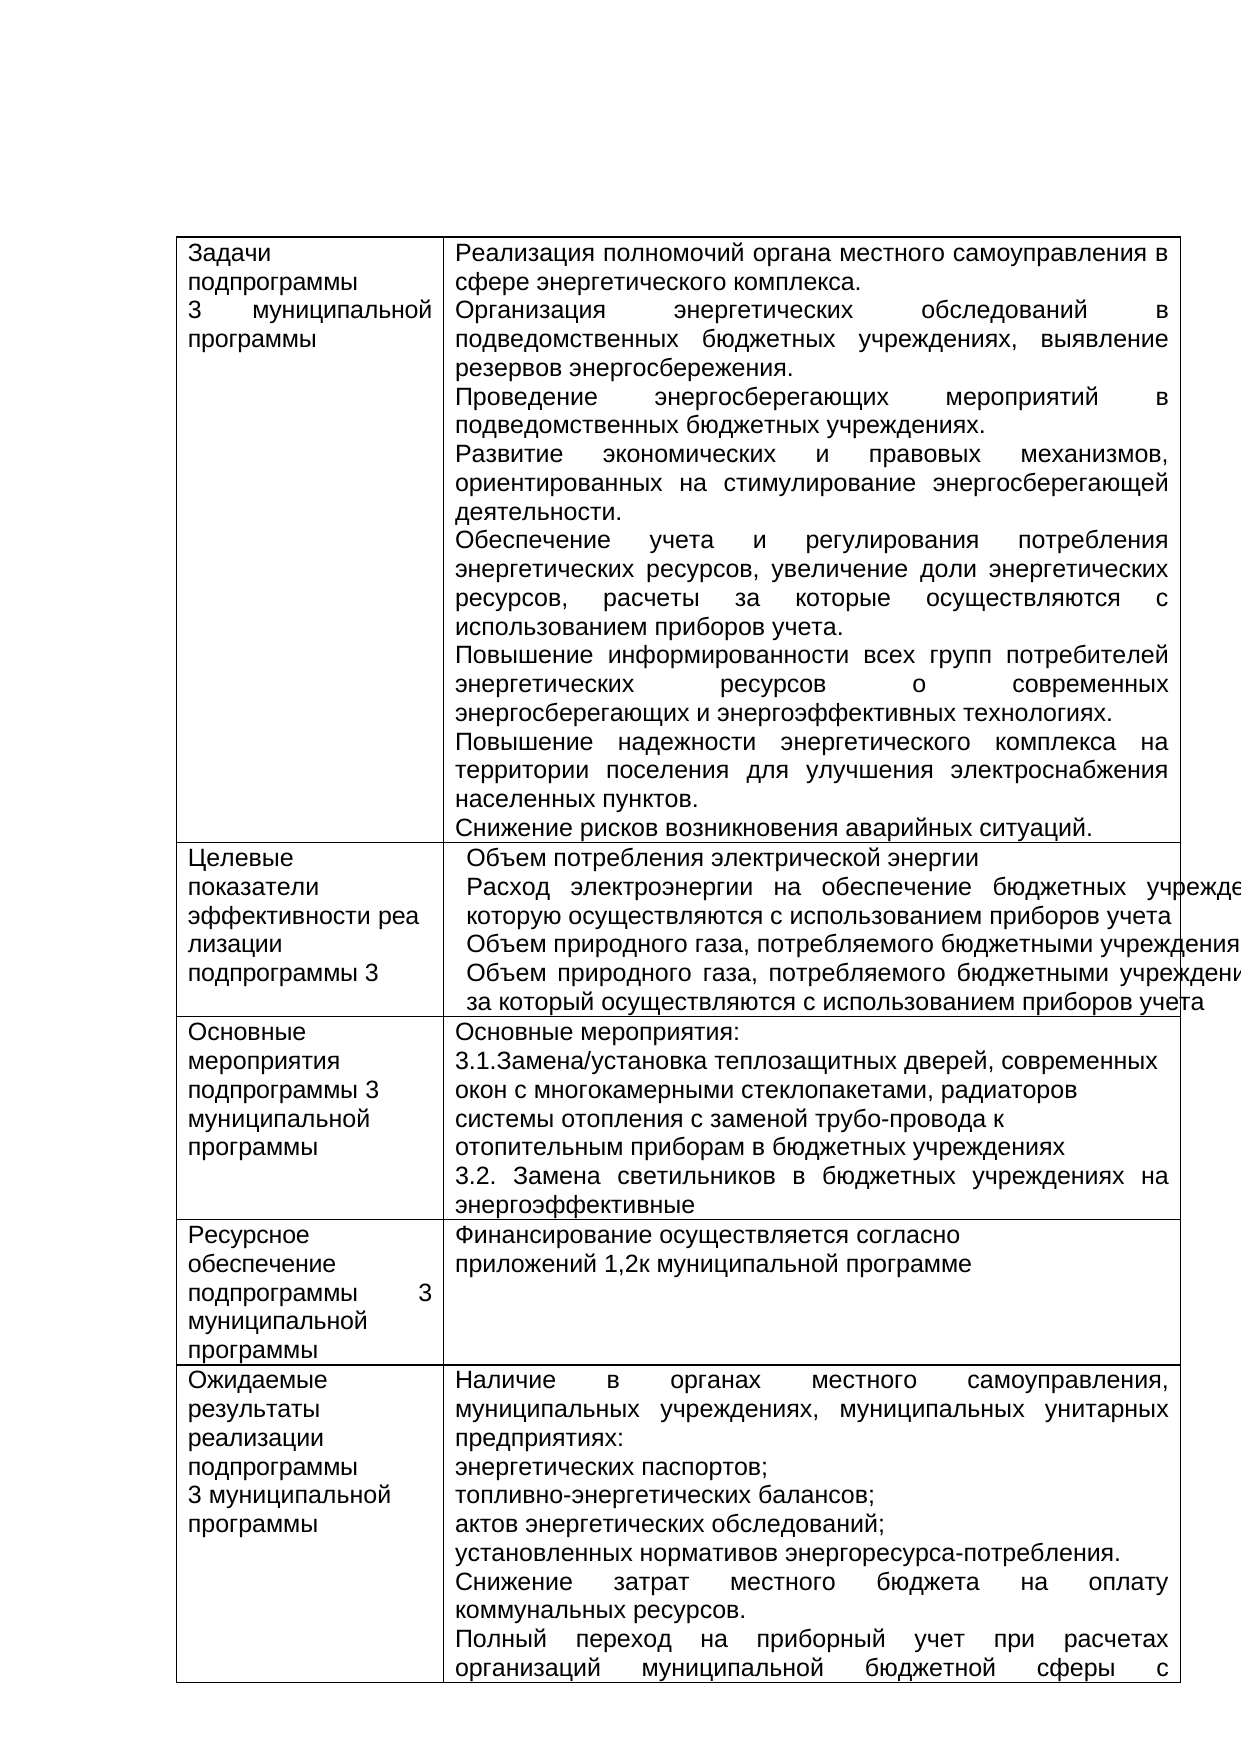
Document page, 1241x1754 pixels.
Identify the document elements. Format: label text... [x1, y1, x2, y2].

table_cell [177, 1366, 443, 1682]
table_cell Реализация полномочий органа местного самоуправления в сфере энергетического комплекса. Организация энергетических обследований в подведомственных бюджетных учреждениях, выявление резервов энергосбережения. Проведение энергосберегающих мероприятий в подведомственных бюджетных учреждениях. Развитие экономических и правовых механизмов, ориентированных на стимулирование энергосберегающей деятельности. Обеспечение учета и регулирования потребления энергетических ресурсов, увеличение доли энергетических ресурсов, расчеты за которые осуществляются с использованием приборов учета. Повышение информированности всех групп потребителей энергетических ресурсов о современных энергосберегающих и энергоэффективных технологиях. Повышение надежности энергетического комплекса на территории поселения для улучшения электроснабжения населенных пунктов. Снижение рисков возникновения аварийных ситуаций. [444, 238, 1180, 842]
table_cell Финансирование осуществляется согласно приложений 1,2к муниципальной программе [444, 1220, 1180, 1364]
table_cell Задачи подпрограммы 3 муниципальной программы [177, 238, 443, 842]
table_cell Основные мероприятия подпрограммы 3 муниципальной программы [177, 1017, 443, 1218]
table_cell Основные мероприятия: 3.1.Замена/установка теплозащитных дверей, современных окон с многокамерными стеклопакетами, радиаторов системы отопления с заменой трубо-провода к отопительным приборам в бюджетных учреждениях 3.2. Замена светильников в бюджетных учреждениях на энергоэффективные [444, 1017, 1180, 1218]
table_cell Ресурсное обеспечение подпрограммы 3 муниципальной программы [177, 1220, 443, 1364]
table_cell [444, 843, 1180, 1016]
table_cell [444, 1366, 1180, 1682]
table_cell Целевые показатели эффективности реализации подпрограммы 3 [177, 843, 443, 1016]
